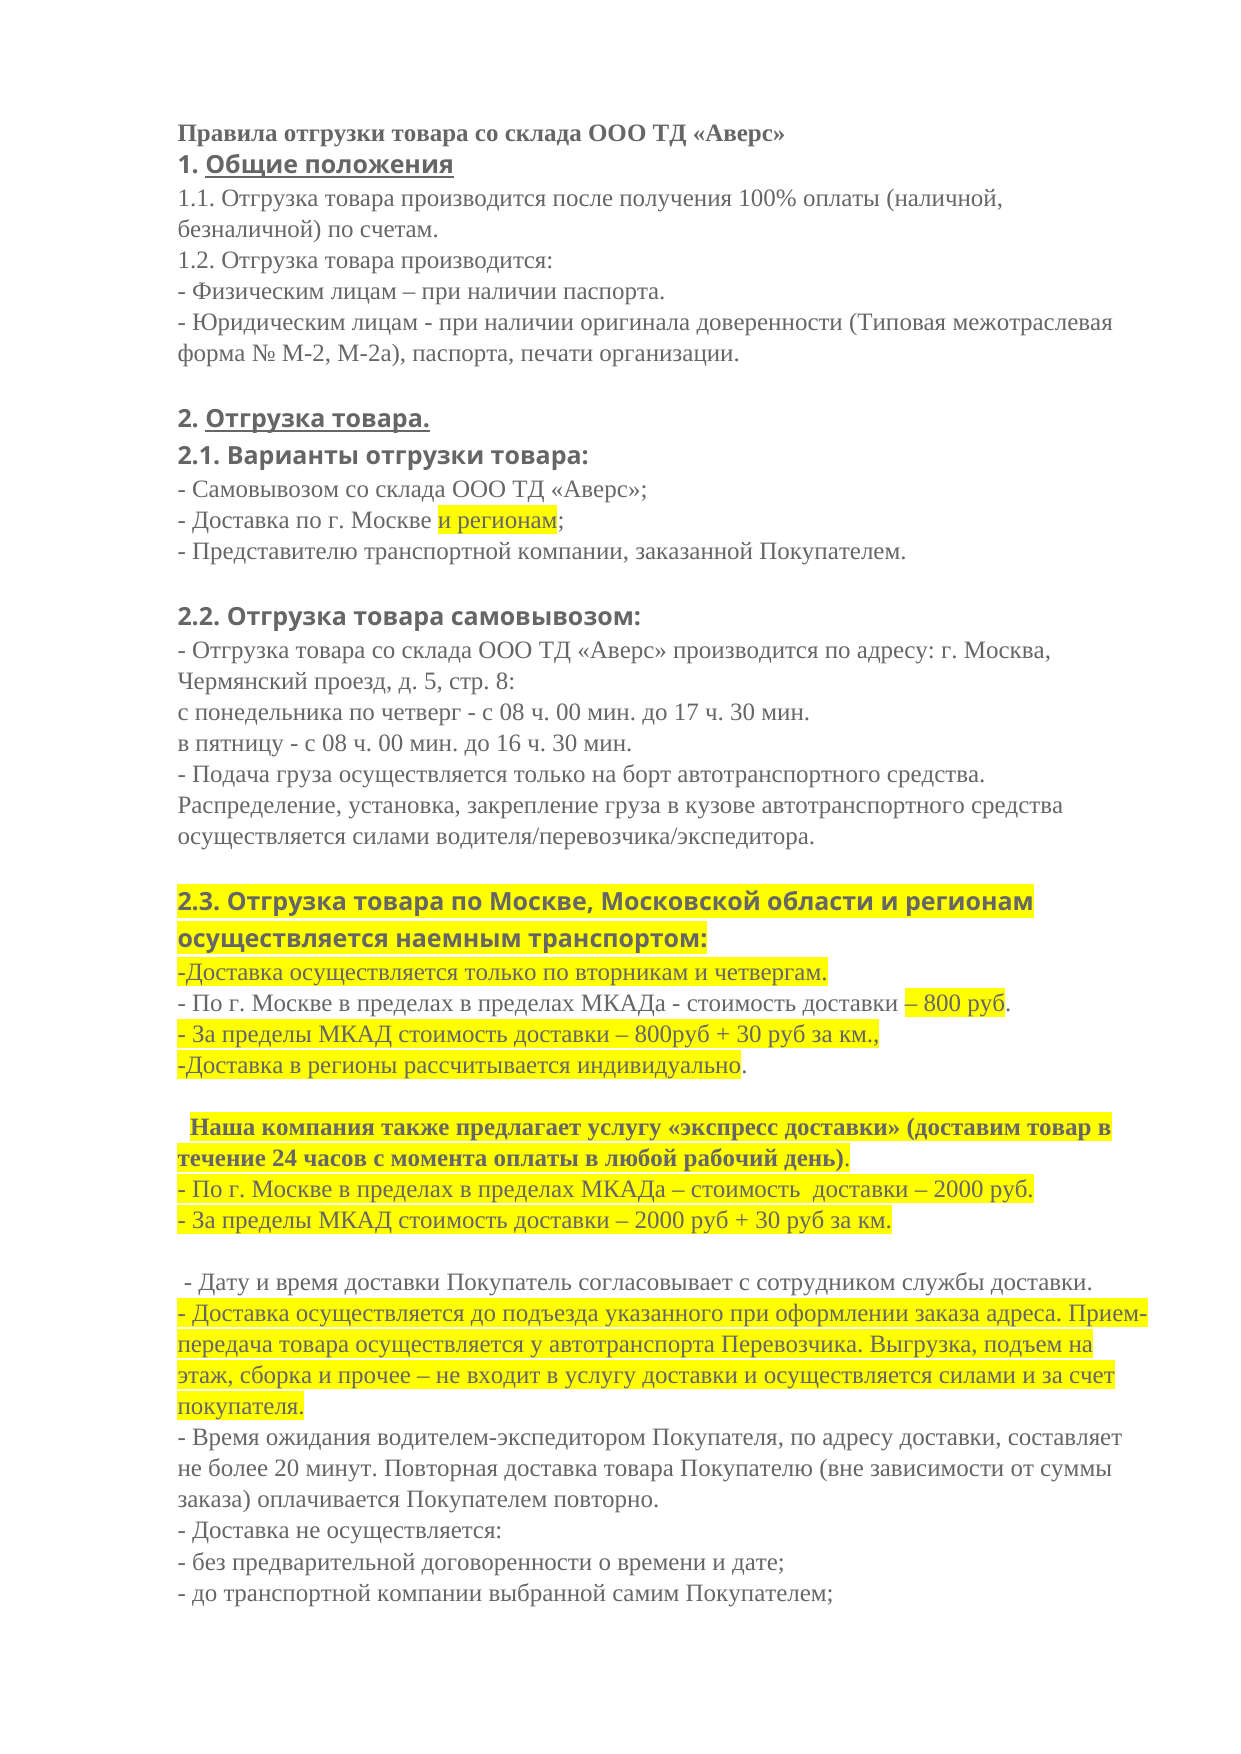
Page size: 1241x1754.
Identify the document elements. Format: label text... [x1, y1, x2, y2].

text Правила отгрузки товара со склада ООО ТД «Аверс» [177, 118, 1152, 147]
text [177, 147, 1152, 1606]
